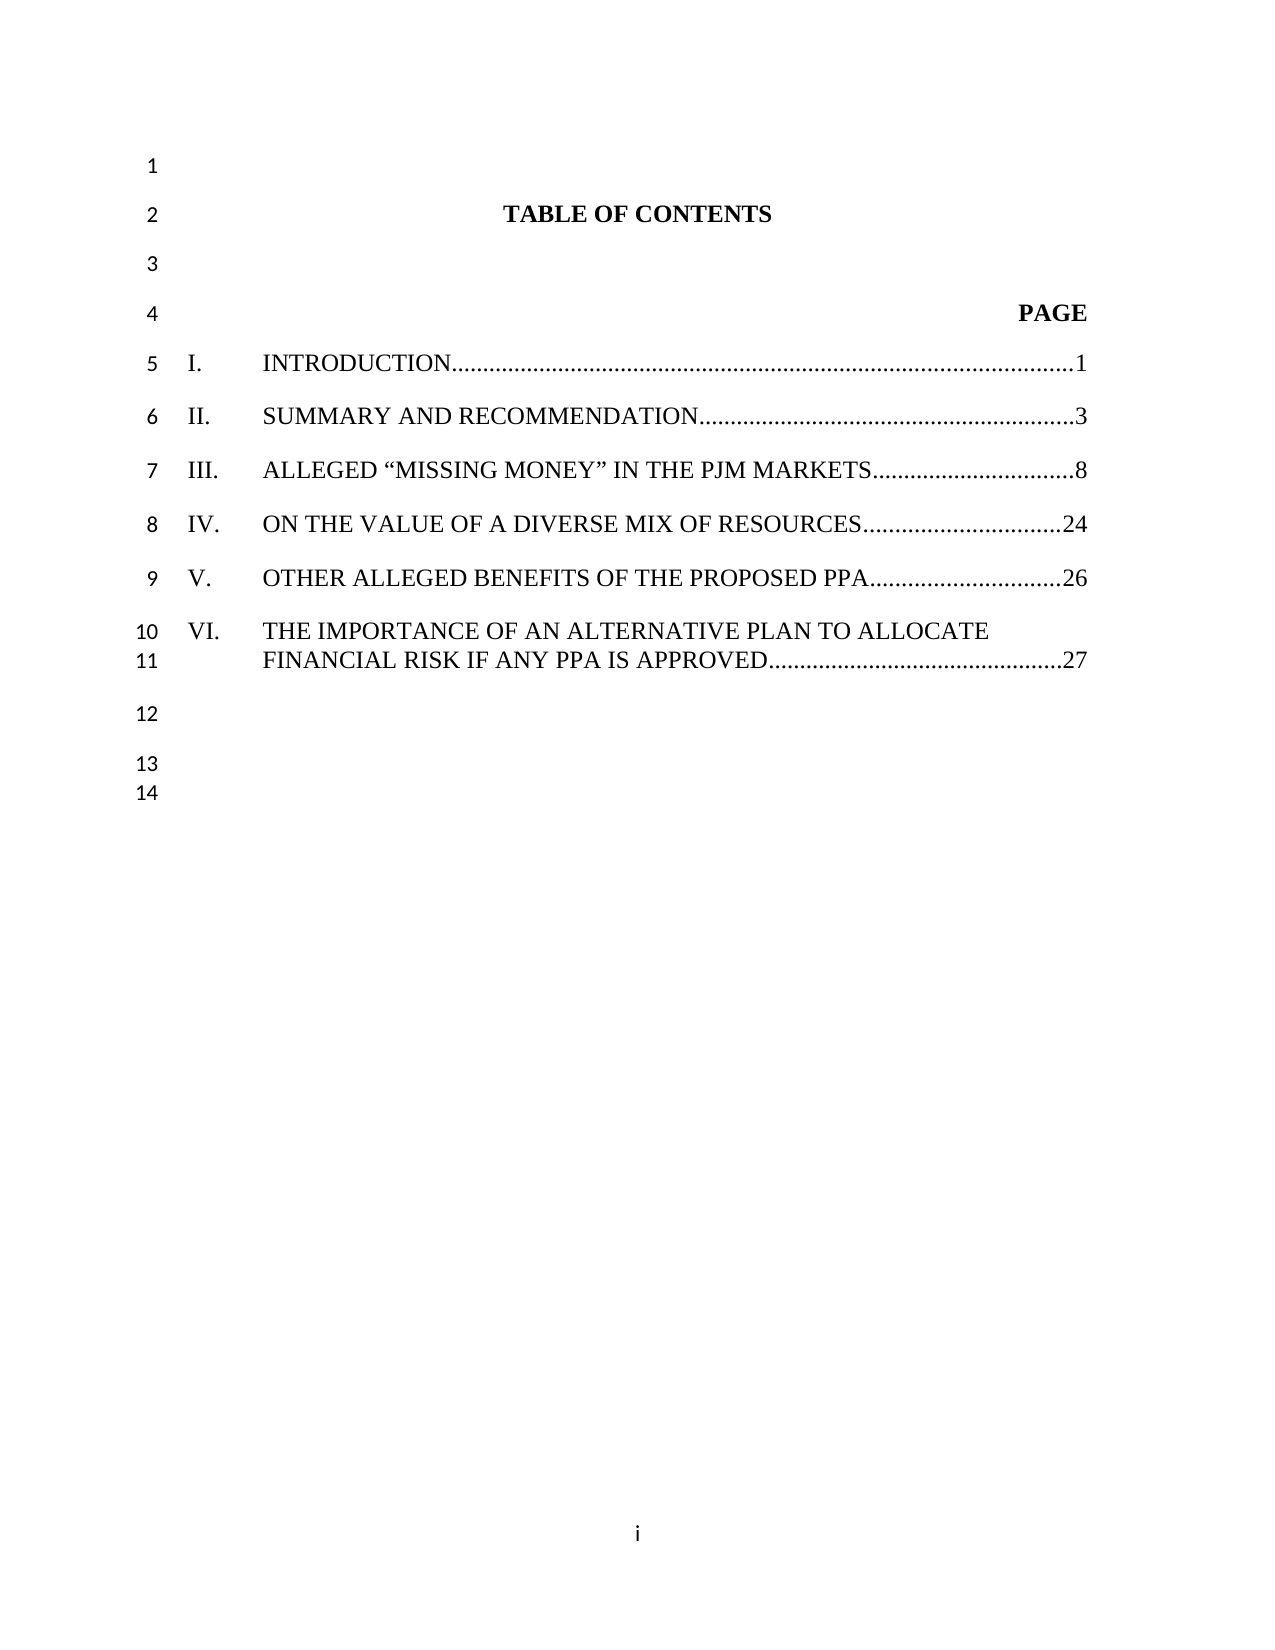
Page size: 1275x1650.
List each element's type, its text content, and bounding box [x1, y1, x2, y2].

text I. INTRODUCTION 1 [187, 348, 1087, 376]
text PAGE [187, 298, 1087, 327]
text TABLE OF CONTENTS [187, 199, 1087, 228]
text IV. ON THE VALUE OF A DIVERSE MIX OF RESOURCES 24 [187, 509, 1087, 538]
text III. ALLEGED “MISSING MONEY” IN the PJM MARKETS 8 [187, 455, 1087, 484]
text V. other alleged benefits of the proposed ppa 26 [187, 563, 1087, 591]
text II. SUMMARY AND RECOMMENDATION 3 [187, 401, 1087, 430]
text VI. the importance of an alternative plan to allocate financial risk IF ANY PPA IS APPROVED 27 [187, 616, 1087, 674]
